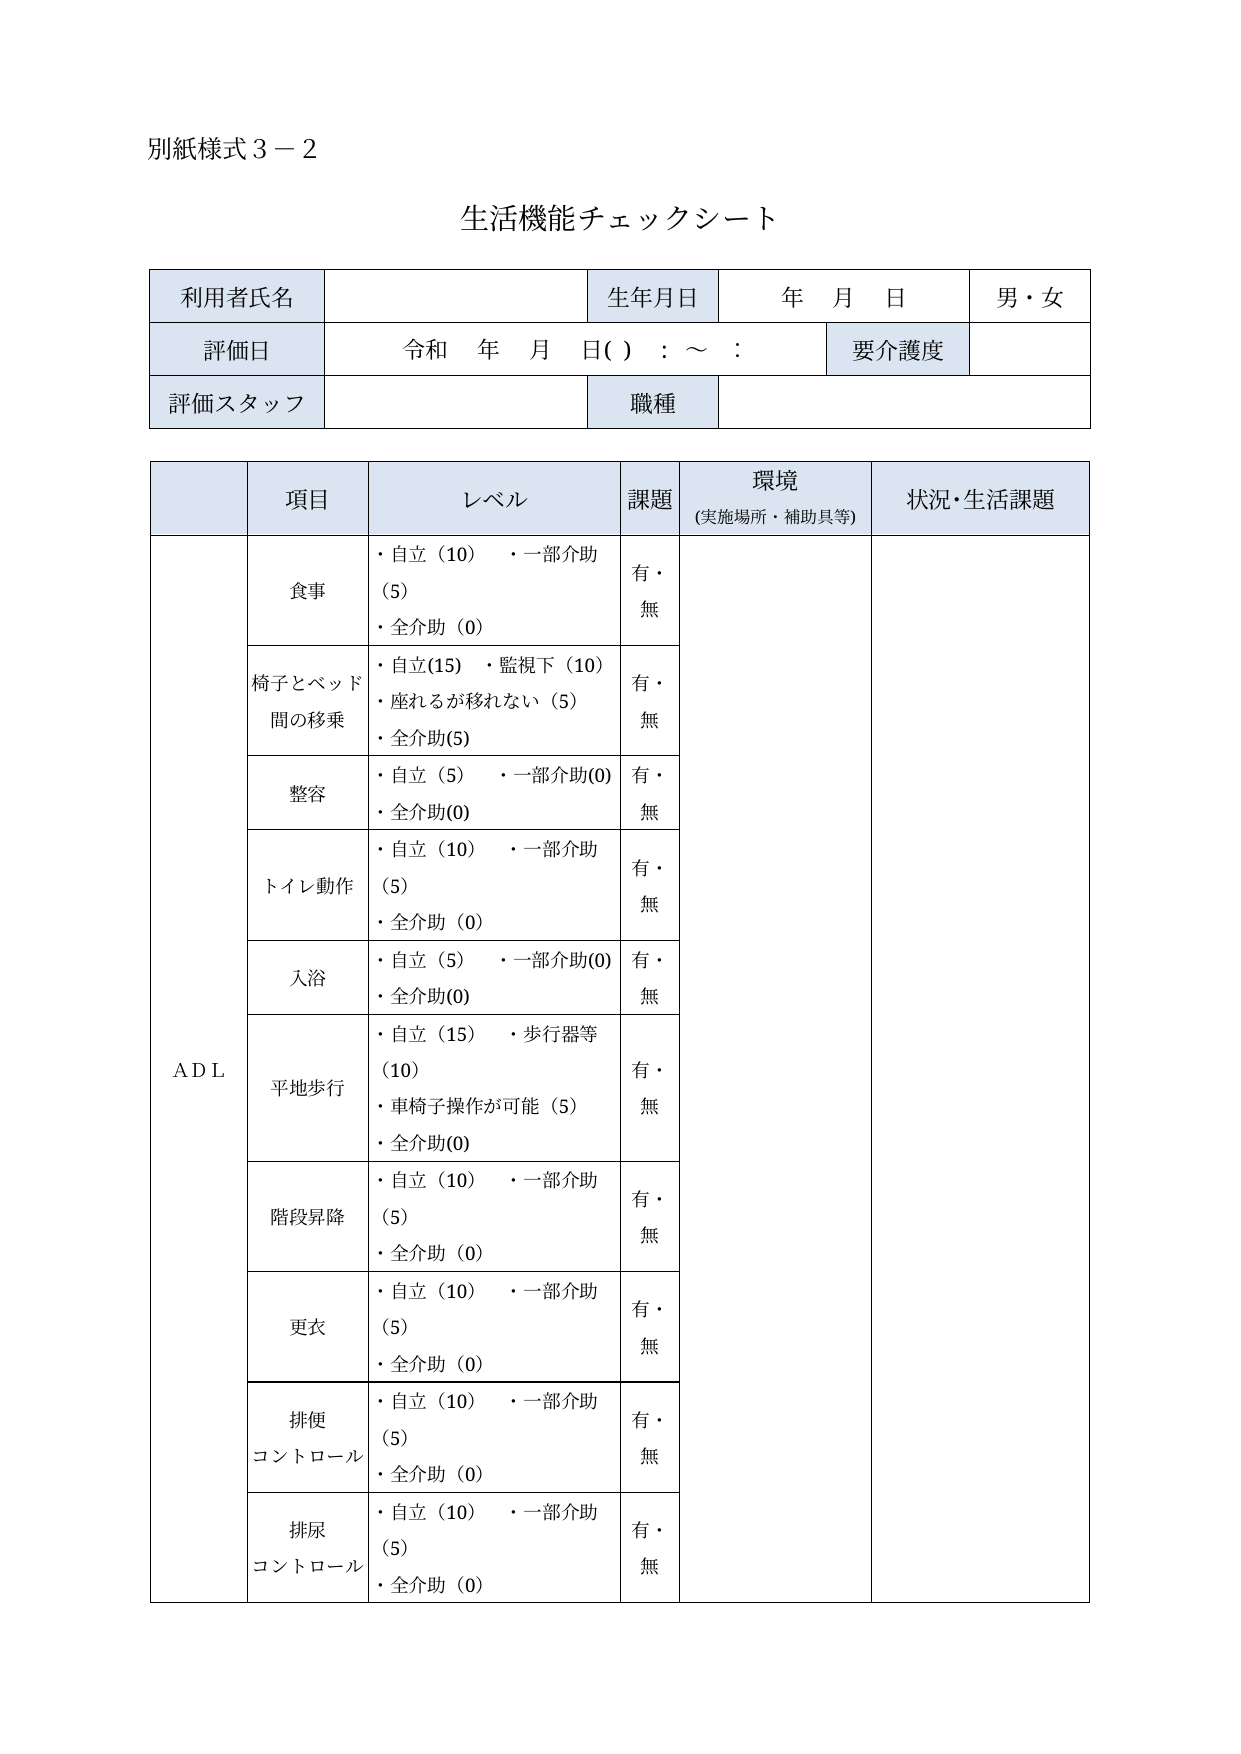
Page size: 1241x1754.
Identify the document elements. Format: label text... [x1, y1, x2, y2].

table_header 課題 [621, 462, 679, 534]
table_cell ・自立（5） ・一部介助(0) ・全介助(0) [369, 756, 620, 829]
table_cell ・自立（10） ・一部介助（5） ・全介助（0） [369, 1383, 620, 1492]
table_cell 評価スタッフ [150, 376, 324, 428]
table_cell 評価日 [150, 323, 324, 375]
table_cell 階段昇降 [248, 1162, 368, 1271]
table_cell 排尿 コントロール [248, 1493, 368, 1602]
table_cell 有・無 [621, 1162, 679, 1271]
table_cell ・自立（5） ・一部介助(0) ・全介助(0) [369, 941, 620, 1014]
table_cell ・自立（10） ・一部介助（5） ・全介助（0） [369, 536, 620, 645]
table_cell [970, 323, 1090, 375]
table_cell [680, 536, 871, 1602]
table_cell 更衣 [248, 1272, 368, 1381]
table_header 年 月 日 [719, 270, 969, 322]
table_cell 有・無 [621, 646, 679, 755]
table_cell 有・無 [621, 830, 679, 940]
table_cell [872, 536, 1089, 1602]
table_header 状況･生活課題 [872, 462, 1089, 534]
table_header [325, 270, 587, 322]
table_cell ・自立(15) ・監視下（10） ・座れるが移れない（5） ・全介助(5) [369, 646, 620, 755]
table_cell ・自立（10） ・一部介助（5） ・全介助（0） [369, 1162, 620, 1271]
table_header 環境 (実施場所・補助具等) [680, 462, 871, 534]
table_cell 食事 [248, 536, 368, 645]
table_header 生年月日 [588, 270, 718, 322]
table_cell 職種 [588, 376, 718, 428]
table_cell 有・無 [621, 1272, 679, 1381]
table_cell 有・無 [621, 941, 679, 1014]
table_cell 有・無 [621, 1015, 679, 1161]
table_header [151, 462, 247, 534]
table_cell ＡＤＬ [151, 536, 247, 1602]
table_cell ・自立（10） ・一部介助（5） ・全介助（0） [369, 1493, 620, 1602]
table_cell 有・無 [621, 1493, 679, 1602]
table_cell ・自立（10） ・一部介助（5） ・全介助（0） [369, 1272, 620, 1381]
table_cell 椅子とベッド間の移乗 [248, 646, 368, 755]
table_cell トイレ動作 [248, 830, 368, 940]
table_cell 有・無 [621, 1383, 679, 1492]
table_cell 有・無 [621, 756, 679, 829]
table_cell 排便 コントロール [248, 1383, 368, 1492]
table_header 利用者氏名 [150, 270, 324, 322]
table_cell 有・無 [621, 536, 679, 645]
text 別紙様式３－２ [148, 129, 1092, 166]
table_cell ・自立（10） ・一部介助（5） ・全介助（0） [369, 830, 620, 940]
text 生活機能チェックシート [148, 196, 1092, 238]
table_header 項目 [248, 462, 368, 534]
table_header 男・女 [970, 270, 1090, 322]
table_cell 要介護度 [827, 323, 969, 375]
table_cell ・自立（15） ・歩行器等（10） ・車椅子操作が可能（5） ・全介助(0) [369, 1015, 620, 1161]
table_cell 令和 年 月 日( ) : ～ ： [325, 323, 826, 375]
table_cell 平地歩行 [248, 1015, 368, 1161]
table_cell 入浴 [248, 941, 368, 1014]
table_cell [325, 376, 587, 428]
table_header レベル [369, 462, 620, 534]
table_cell 整容 [248, 756, 368, 829]
table_cell [719, 376, 1090, 428]
